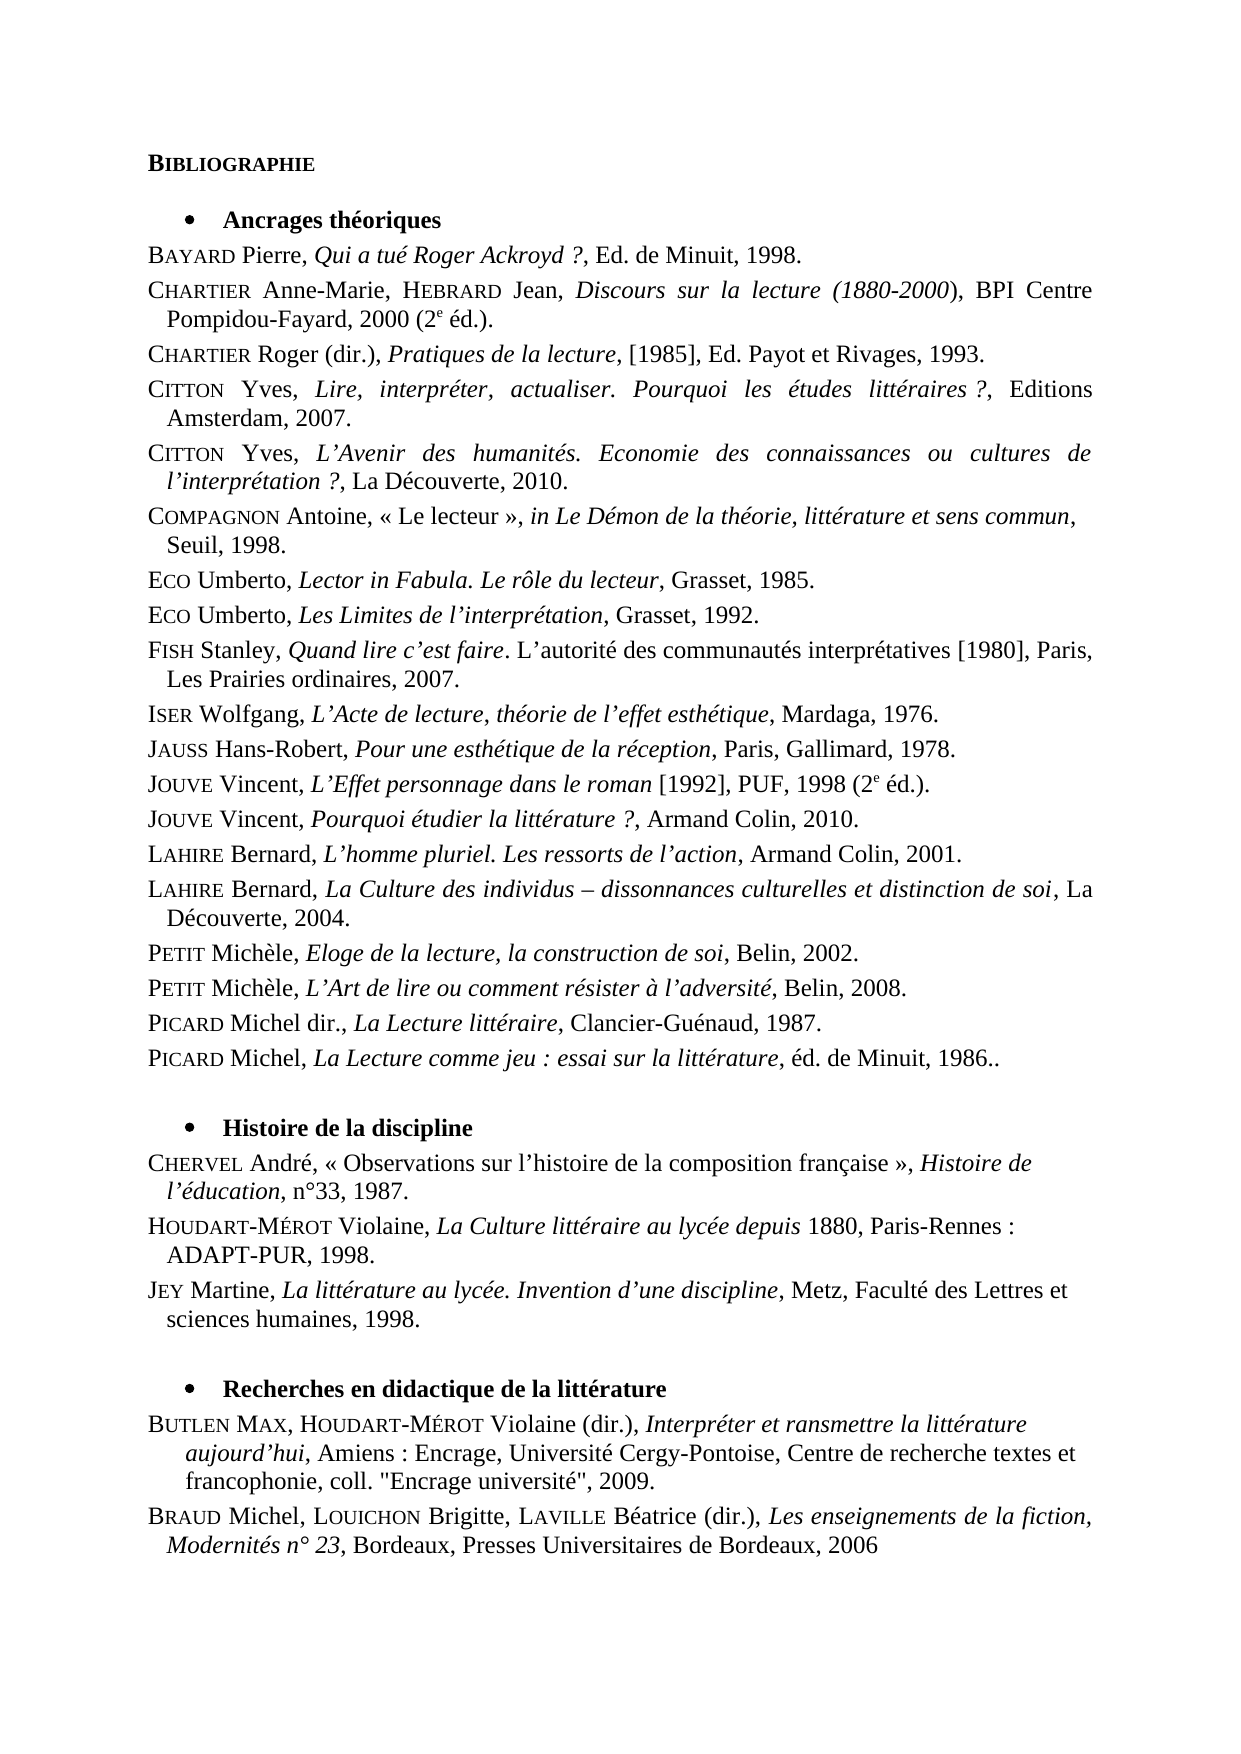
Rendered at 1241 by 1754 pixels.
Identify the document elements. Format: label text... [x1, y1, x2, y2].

text Chartier Anne-Marie, Hebrard Jean, Discours sur la lecture (1880-2000), BPI Centre Pompidou-Fayard, 2000 (2e éd.). [148, 275, 1093, 333]
text Houdart-Mérot Violaine, littéraire au lycée depuis 1880, Paris-Rennes : ADAPT-PUR, 1998. [148, 1211, 1093, 1269]
text Jouve Vincent, Pourquoi étudier la littérature ?, Armand Colin, 2010. [148, 804, 1093, 833]
list Recherches en didactique de la littérature [185, 1374, 1093, 1403]
text Jey Martine, La littérature au lycée. Invention d’une discipline, Metz, Faculté des Lettres et sciences humaines, 1998. [148, 1275, 1093, 1333]
text Bayard Pierre, Qui a tué Roger Ackroyd ?, Ed. de Minuit, 1998. [148, 240, 1093, 269]
text Citton Yves, Lire, interpréter, actualiser. Pourquoi les études littéraires ?, Editions Amsterdam, 2007. [148, 374, 1093, 431]
text Chervel André, « Observations sur l’histoire de la composition française », Histoire de l’éducation, n°33, 1987. [148, 1148, 1093, 1205]
text Jouve Vincent, L’Effet personnage dans le roman [1992], PUF, 1998 (2e éd.). [148, 769, 1093, 798]
text Eco Umberto, Les Limites de l’interprétation, Grasset, 1992. [148, 600, 1093, 629]
text Braud Michel, Louichon Brigitte, Laville Béatrice (dir.), Les enseignements de la fiction, Modernités n° 23, Bordeaux, Presses Universitaires de Bordeaux, 2006 [148, 1501, 1093, 1559]
text Citton Yves, L’Avenir des humanités. Economie des connaissances ou cultures de l’interprétation ?, , 2010. [148, 438, 1093, 495]
text Picard Michel, comme jeu : essai sur la littérature, éd. de Minuit, 1986.. [148, 1043, 1093, 1071]
text Fish Stanley, Quand lire c’est faire. L’autorité des communautés interprétatives [1980], Paris, Les Prairies ordinaires, 2007. [148, 635, 1093, 693]
text Picard Michel dir., littéraire, Clancier-Guénaud, 1987. [148, 1008, 1093, 1036]
text Eco Umberto, Lector in Fabula. Le rôle du lecteur, Grasset, 1985. [148, 565, 1093, 594]
text Bibliographie [148, 148, 1093, 176]
text Jauss Hans-Robert, Pour une esthétique de la réception, Paris, Gallimard, 1978. [148, 734, 1093, 763]
text Petit Michèle, L’Art de lire ou comment résister à l’adversité, Belin, 2008. [148, 973, 1093, 1001]
text Petit Michèle, Eloge de la lecture, la construction de soi, Belin, 2002. [148, 938, 1093, 966]
text Compagnon Antoine, « Le lecteur », in Le Démon de la théorie, littérature et sens commun, Seuil, 1998. [148, 501, 1093, 559]
text Lahire Bernard, des individus – dissonnances culturelles et distinction de soi, , 2004. [148, 874, 1093, 931]
text Lahire Bernard, L’homme pluriel. Les ressorts de l’action, Armand Colin, 2001. [148, 839, 1093, 868]
text Chartier Roger (dir.), Pratiques de la lecture, [1985], Ed. Payot et Rivages, 1993. [148, 339, 1093, 368]
text Iser Wolfgang, L’Acte de lecture, théorie de l’effet esthétique, Mardaga, 1976. [148, 699, 1093, 728]
list Ancrages théoriques [185, 205, 1093, 234]
list Histoire de la discipline [185, 1113, 1093, 1141]
text Butlen Max, Houdart-Mérot Violaine (dir.), Interpréter et ransmettre la littérature aujourd’hui, Amiens : Encrage, Université Cergy-Pontoise, Centre de recherche textes et francophonie, coll. "Encrage université", 2009. [148, 1409, 1093, 1495]
